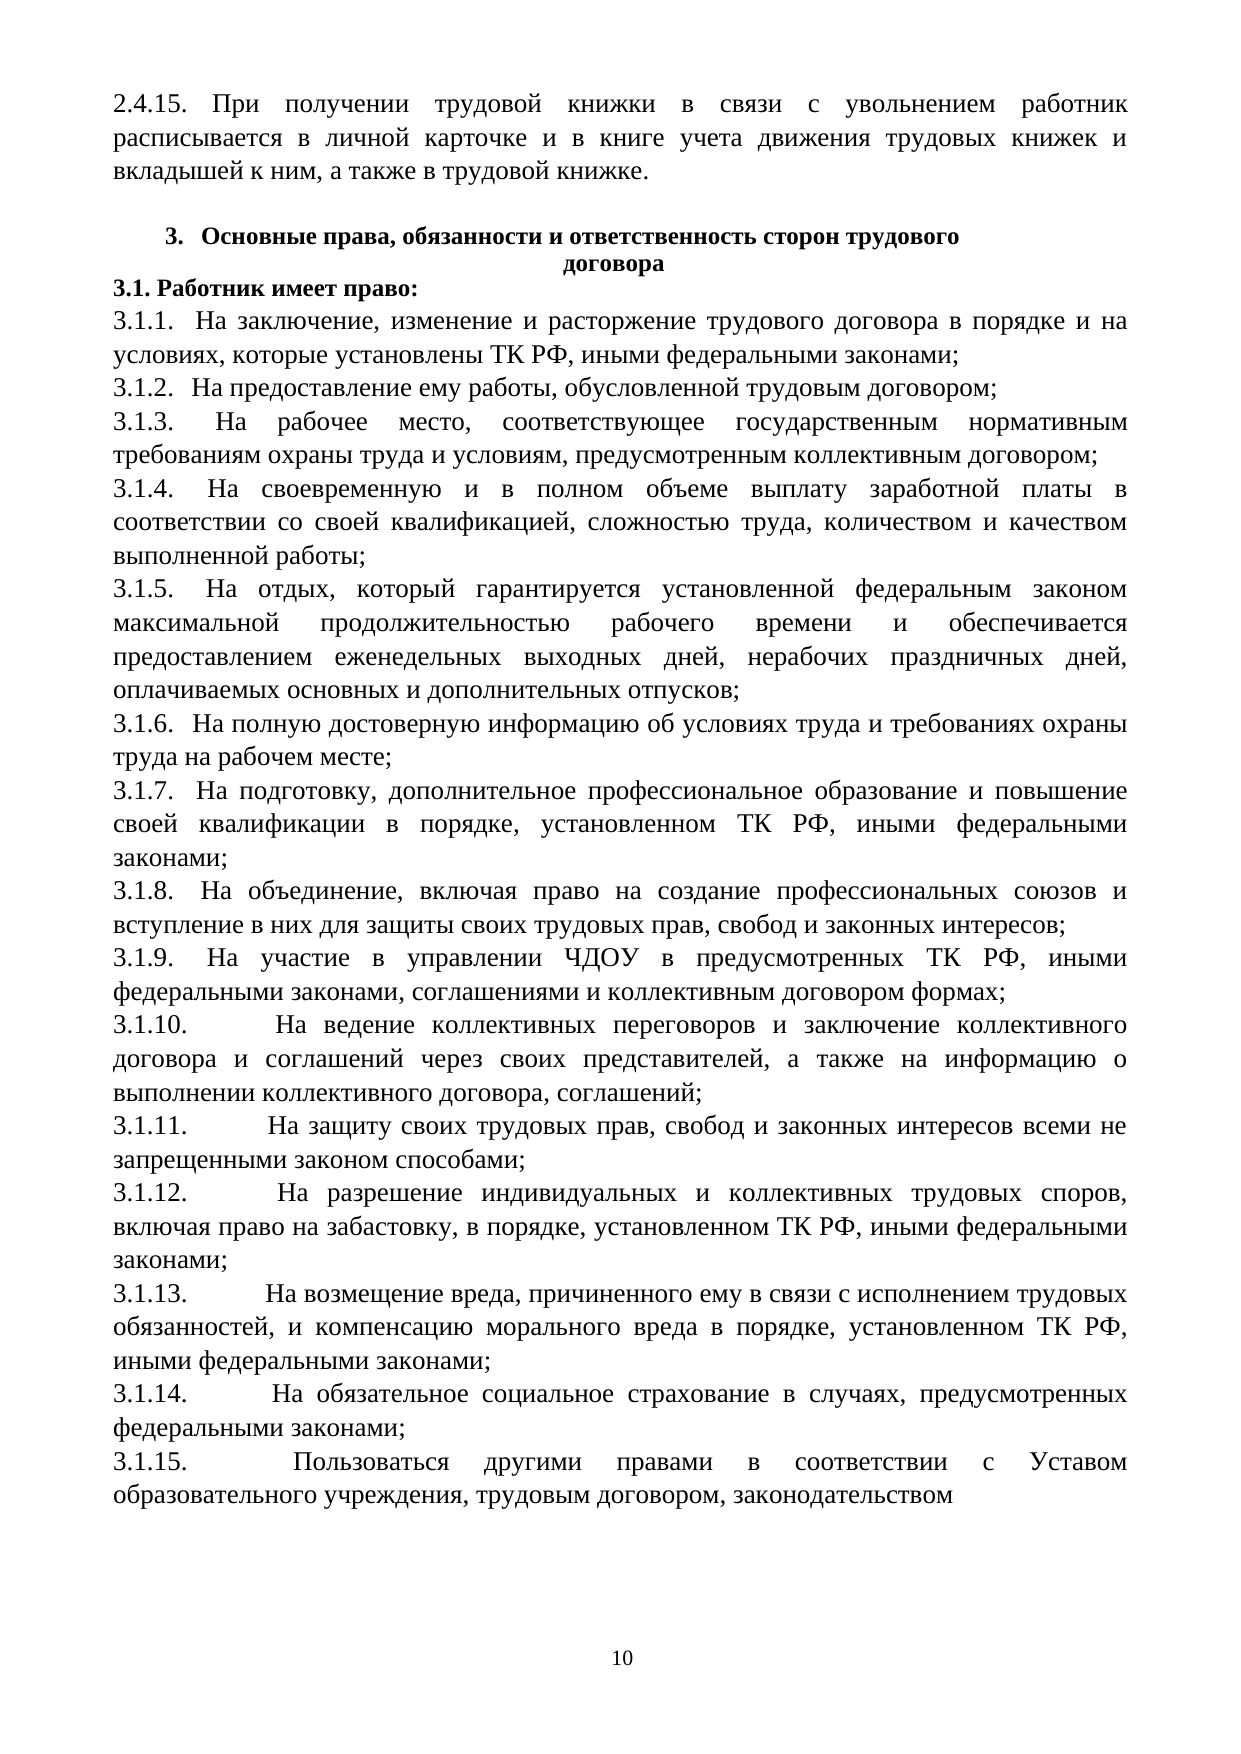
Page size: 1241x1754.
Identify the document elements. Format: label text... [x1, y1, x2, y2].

list На защиту своих трудовых прав, свобод и законных интересов всеми не запрещенными законом способами; [113, 1108, 1129, 1175]
list На объединение, включая право на создание профессиональных союзов и вступление в них для защиты своих трудовых прав, свобод и законных интересов; [113, 873, 1129, 940]
list Основные права, обязанности и ответственность сторон трудового [165, 224, 1131, 249]
list На обязательное социальное страхование в случаях, предусмотренных федеральными законами; [113, 1376, 1129, 1443]
list На отдых, который гарантируется установленной федеральным законом максимальной продолжительностью рабочего времени и обеспечивается предоставлением еженедельных выходных дней, нерабочих праздничных дней, оплачиваемых основных и дополнительных отпусков; [113, 571, 1129, 705]
text 10 [611, 1648, 633, 1670]
list Пользоваться другими правами в соответствии с Уставом образовательного учреждения, трудовым договором, законодательством [113, 1443, 1129, 1510]
text договора 3.1. Работник имеет право: [113, 251, 683, 301]
list На возмещение вреда, причиненного ему в связи с исполнением трудовых обязанностей, и компенсацию морального вреда в порядке, установленном ТК РФ, иными федеральными законами; [113, 1275, 1129, 1376]
list На рабочее место, соответствующее государственным нормативным требованиям охраны труда и условиям, предусмотренным коллективным договором; [113, 403, 1129, 470]
list При получении трудовой книжки в связи с увольнением работник расписывается в личной карточке и в книге учета движения трудовых книжек и вкладышей к ним, а также в трудовой книжке. [113, 86, 1129, 186]
list На разрешение индивидуальных и коллективных трудовых споров, включая право на забастовку, в порядке, установленном ТК РФ, иными федеральными законами; [113, 1175, 1129, 1275]
list На полную достоверную информацию об условиях труда и требованиях охраны труда на рабочем месте; [113, 705, 1129, 772]
list На участие в управлении ЧДОУ в предусмотренных ТК РФ, иными федеральными законами, соглашениями и коллективным договором формах; [113, 940, 1129, 1007]
list На своевременную и в полном объеме выплату заработной платы в соответствии со своей квалификацией, сложностью труда, количеством и качеством выполненной работы; [113, 470, 1129, 571]
list На ведение коллективных переговоров и заключение коллективного договора и соглашений через своих представителей, а также на информацию о выполнении коллективного договора, соглашений; [113, 1007, 1129, 1108]
list На предоставление ему работы, обусловленной трудовым договором; [113, 370, 1131, 403]
list На заключение, изменение и расторжение трудового договора в порядке и на условиях, которые установлены ТК РФ, иными федеральными законами; [113, 303, 1129, 370]
list На подготовку, дополнительное профессиональное образование и повышение своей квалификации в порядке, установленном ТК РФ, иными федеральными законами; [113, 772, 1129, 873]
